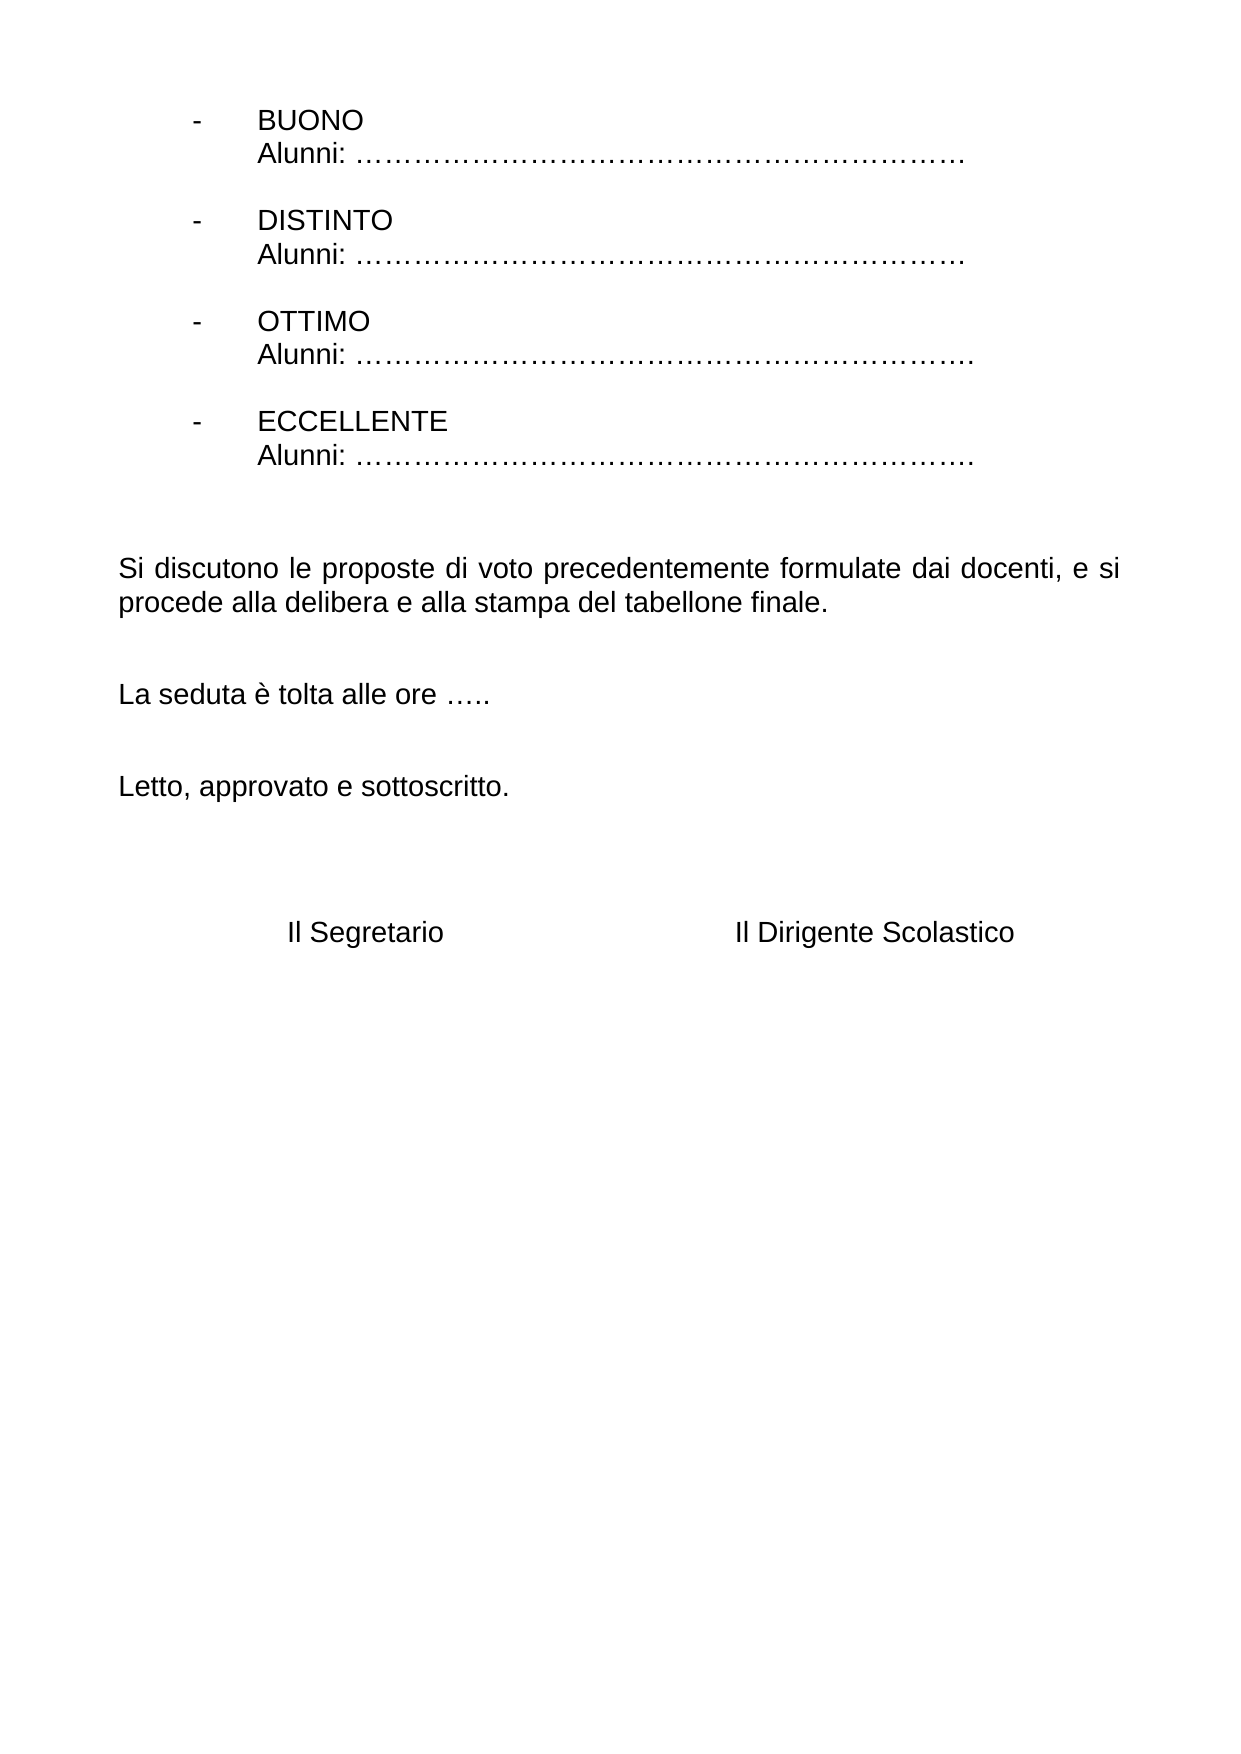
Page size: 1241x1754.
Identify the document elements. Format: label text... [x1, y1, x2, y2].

text La seduta è tolta alle ore ….. [118, 677, 1122, 710]
list DISTINTO [192, 203, 1122, 237]
text Letto, approvato e sottoscritto. [118, 769, 1122, 802]
text Alunni: ……………………………………………………… [257, 136, 1122, 169]
text Alunni: ……………………………………………………… [257, 237, 1122, 270]
text Alunni: ………………………………………………………. [257, 337, 1122, 371]
list BUONO [192, 102, 1122, 136]
list ECCELLENTE [192, 404, 1122, 438]
text Si discutono le proposte di voto precedentemente formulate dai docenti, e si procede alla delibera e alla stampa del tabellone finale. [118, 551, 1122, 618]
list OTTIMO [192, 304, 1122, 337]
text Alunni: ………………………………………………………. [257, 438, 1122, 471]
table_header Il Dirigente Scolastico [620, 815, 1129, 1016]
table_header Il Segretario [111, 815, 620, 1016]
